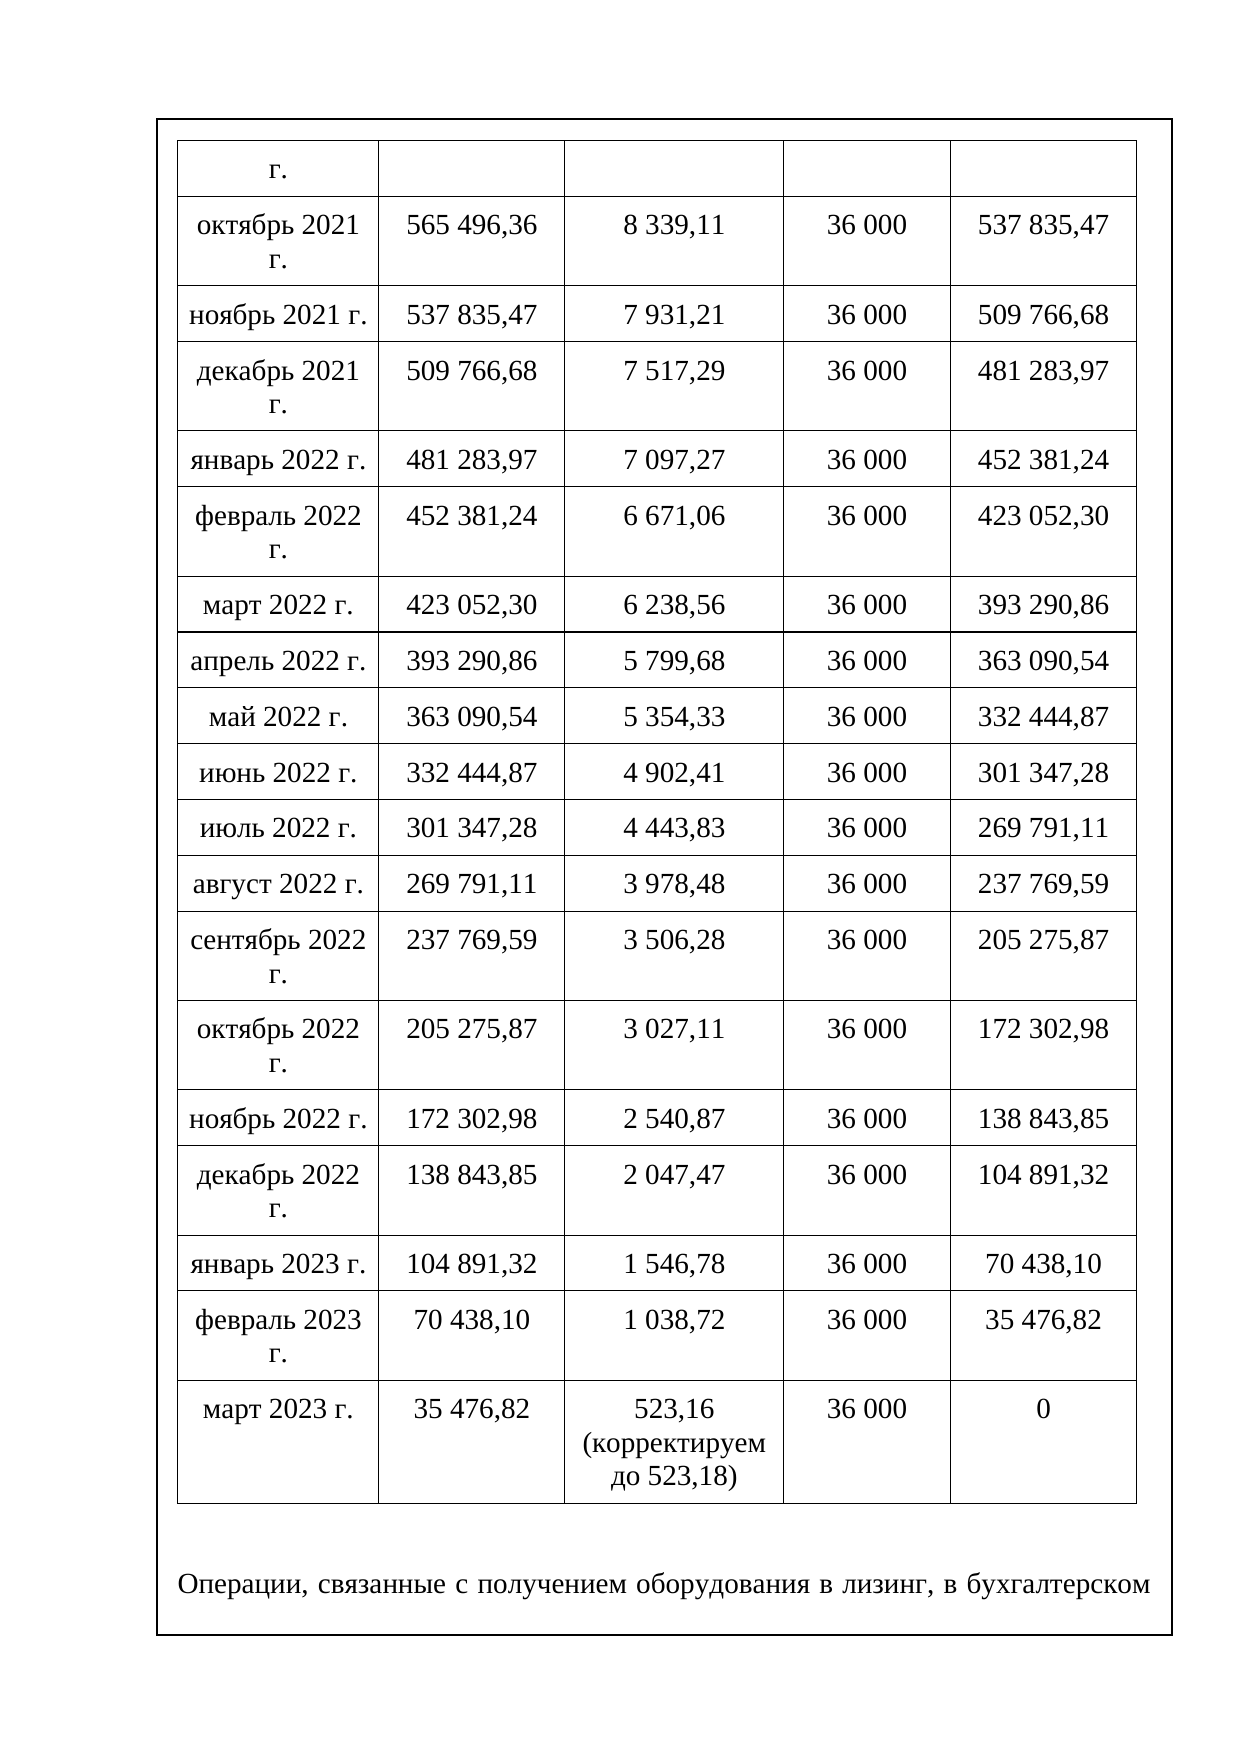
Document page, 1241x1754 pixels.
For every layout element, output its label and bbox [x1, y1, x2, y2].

table_header [158, 120, 1171, 1634]
